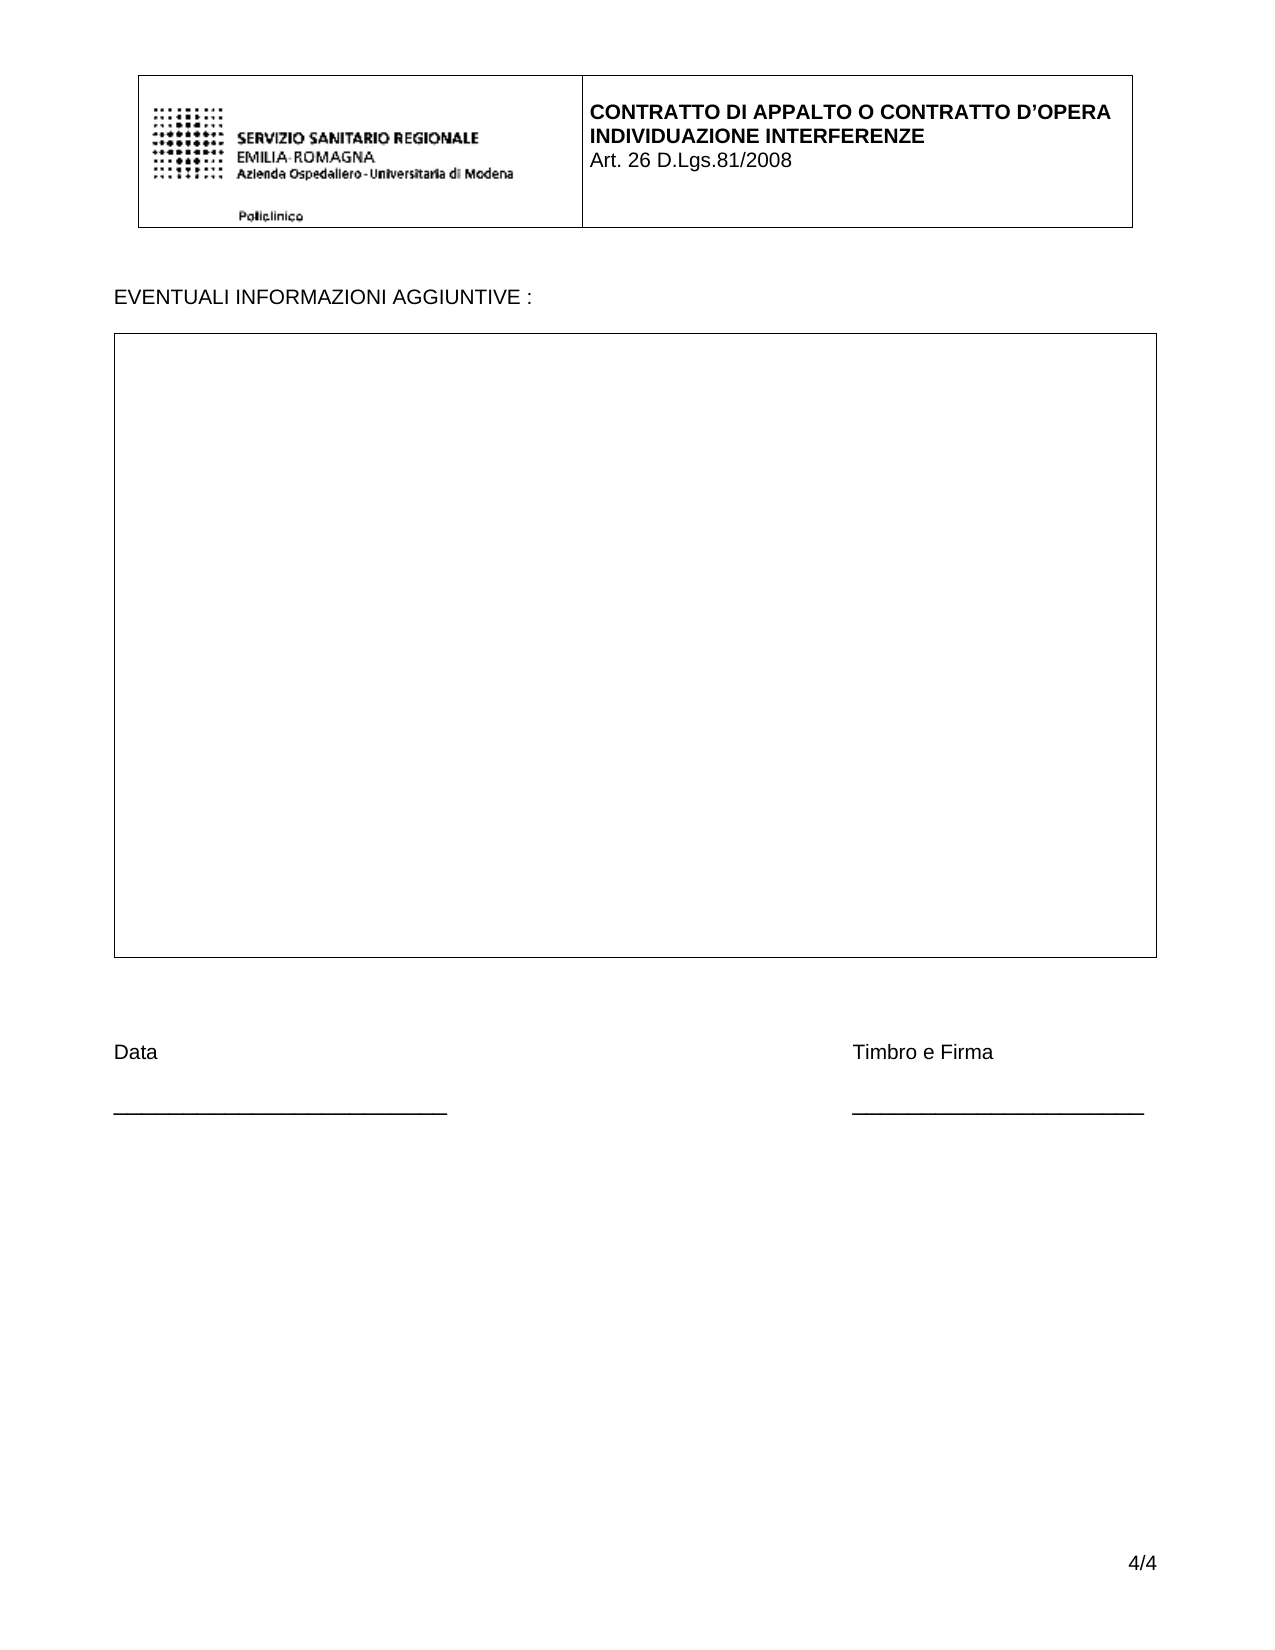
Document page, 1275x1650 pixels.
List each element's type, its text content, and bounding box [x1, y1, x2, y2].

text ________________________ _____________________ [114, 1087, 1157, 1116]
picture [145, 100, 521, 227]
table_header [115, 334, 1156, 957]
text Data Timbro e Firma [114, 1039, 1157, 1063]
text EVENTUALI INFORMAZIONI AGGIUNTIVE : [114, 285, 1157, 309]
